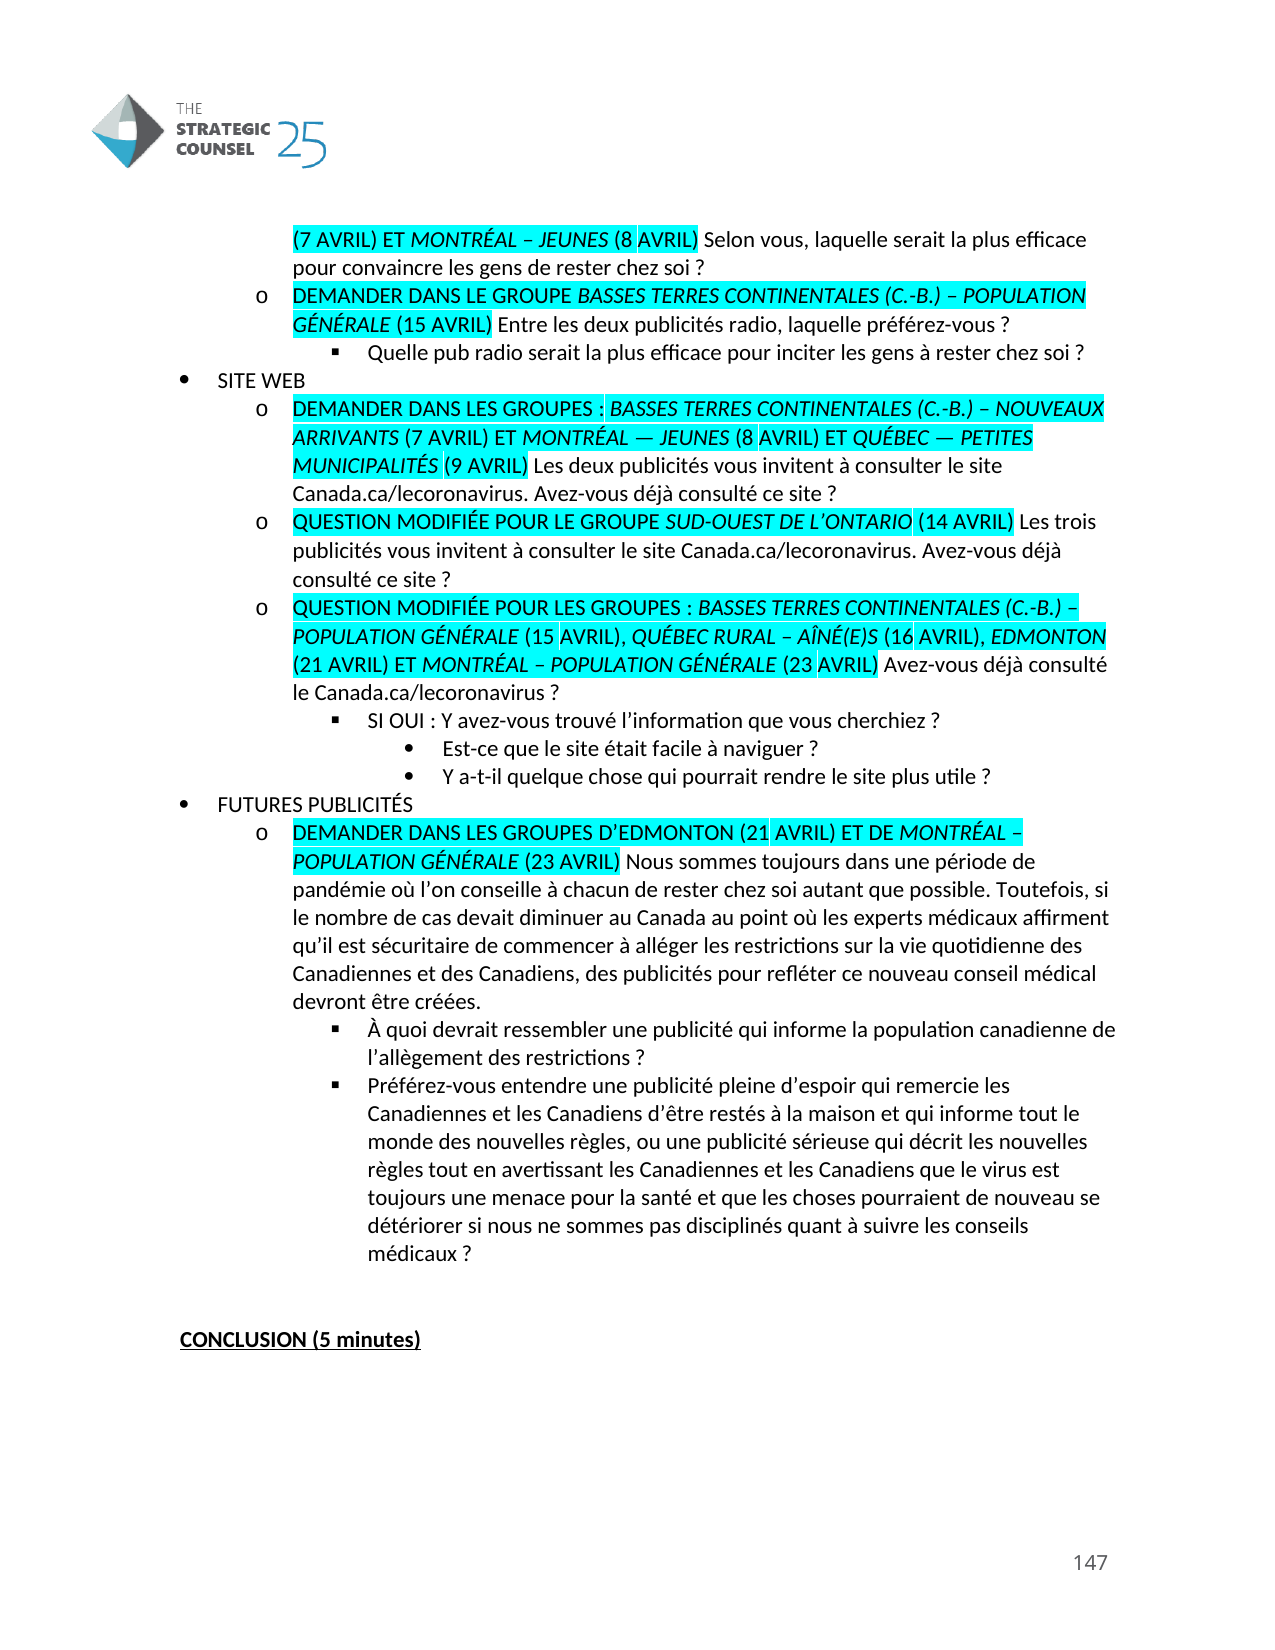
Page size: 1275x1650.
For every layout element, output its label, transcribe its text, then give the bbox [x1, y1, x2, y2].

list QUESTION MODIFIÉE POUR LE GROUPE SUD-OUEST DE L’ONTARIO (14 AVRIL) Les trois publicités vous invitent à consulter le site Canada.ca/lecoronavirus. Avez-vous déjà consulté ce site ? [255, 507, 1125, 593]
list DEMANDER DANS LES GROUPES D’EDMONTON (21 AVRIL) ET DE MONTRÉAL – POPULATION GÉNÉRALE (23 AVRIL) Nous sommes toujours dans une période de pandémie où l’on conseille à chacun de rester chez soi autant que possible. Toutefois, si le nombre de cas devait diminuer au Canada au point où les experts médicaux affirment qu’il est sécuritaire de commencer à alléger les restrictions sur la vie quotidienne des Canadiennes et des Canadiens, des publicités pour refléter ce nouveau conseil médical devront être créées. [255, 818, 1125, 1015]
list FUTURES PUBLICITÉS [180, 790, 1125, 818]
picture [91, 72, 445, 215]
list Préférez-vous entendre une publicité pleine d’espoir qui remercie les Canadiennes et les Canadiens d’être restés à la maison et qui informe tout le monde des nouvelles règles, ou une publicité sérieuse qui décrit les nouvelles règles tout en avertissant les Canadiennes et les Canadiens que le virus est toujours une menace pour la santé et que les choses pourraient de nouveau se détériorer si nous ne sommes pas disciplinés quant à suivre les conseils médicaux ? [330, 1071, 1125, 1267]
list À quoi devrait ressembler une publicité qui informe la population canadienne de l’allègement des restrictions ? [330, 1015, 1125, 1071]
text CONCLUSION (5 minutes) [180, 1325, 1125, 1353]
list QUESTION MODIFIÉE POUR LES GROUPES : BASSES TERRES CONTINENTALES (C.-B.) – POPULATION GÉNÉRALE (15 AVRIL), QUÉBEC RURAL – AÎNÉ(E)S (16 AVRIL), EDMONTON (21 AVRIL) ET MONTRÉAL – POPULATION GÉNÉRALE (23 AVRIL) Avez-vous déjà consulté le Canada.ca/lecoronavirus ? [255, 593, 1125, 706]
list Y a-t-il quelque chose qui pourrait rendre le site plus utile ? [405, 762, 1125, 790]
list SI OUI : Y avez-vous trouvé l’information que vous cherchiez ? [330, 706, 1125, 734]
list DEMANDER DANS LES GROUPES : BASSES TERRES CONTINENTALES (C.-B.) – NOUVEAUX ARRIVANTS (7 AVRIL) ET MONTRÉAL — JEUNES (8 AVRIL) ET QUÉBEC — PETITES MUNICIPALITÉS (9 AVRIL) Les deux publicités vous invitent à consulter le site Canada.ca/lecoronavirus. Avez-vous déjà consulté ce site ? [255, 394, 1125, 507]
list Est-ce que le site était facile à naviguer ? [405, 734, 1125, 762]
list SITE WEB [180, 366, 1125, 394]
list DEMANDER DANS LE GROUPE BASSES TERRES CONTINENTALES (C.-B.) – POPULATION GÉNÉRALE (15 AVRIL) Entre les deux publicités radio, laquelle préférez-vous ? [255, 281, 1125, 338]
list Quelle pub radio serait la plus efficace pour inciter les gens à rester chez soi ? [330, 338, 1125, 366]
